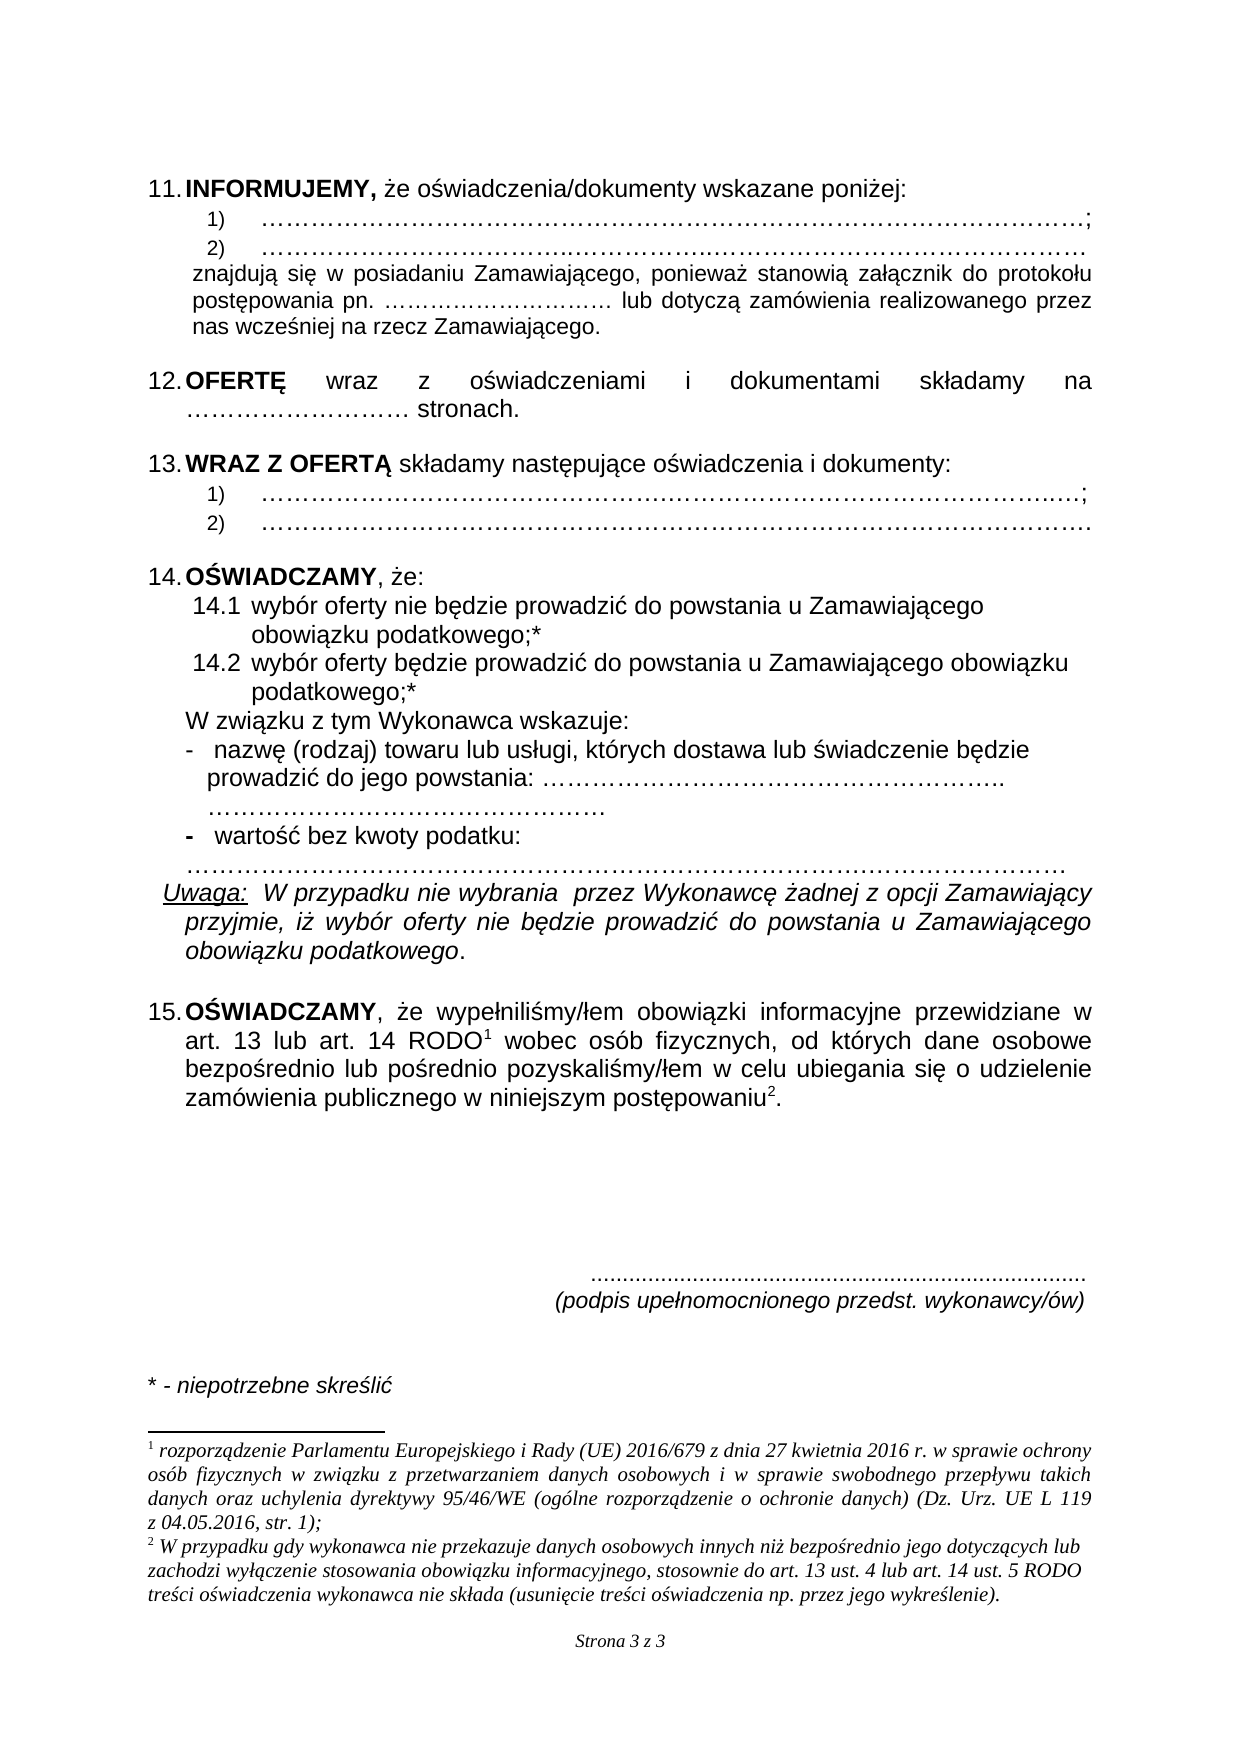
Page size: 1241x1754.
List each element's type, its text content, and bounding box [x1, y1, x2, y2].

list ………………………………..……………..……………………………………… [207, 231, 1093, 260]
text .............................................................................. [590, 1260, 1093, 1287]
list Uwaga: W przypadku nie wybrania przez Wykonawcę żadnej z opcji Zamawiający przyjmie, iż wybór oferty nie będzie prowadzić do powstania u Zamawiającego obowiązku podatkowego. [162, 878, 1093, 964]
list ………………………………………………………………………………………. [207, 507, 1093, 536]
list - wartość bez kwoty podatku: ……………………………………………………………………….…………………… [185, 821, 1093, 878]
list ………………………………………….………………………………………..…; [207, 478, 1093, 507]
list ………………………………………………………………………………………; [207, 203, 1093, 231]
list W związku z tym Wykonawca wskazuje: [185, 706, 1093, 734]
list - nazwę (rodzaj) towaru lub usługi, których dostawa lub świadczenie będzie prowadzić do jego powstania: ………………………………………………..………………………………………… [185, 734, 1093, 821]
list WRAZ Z OFERTĄ składamy następujące oświadczenia i dokumenty: [148, 449, 1093, 478]
list wybór oferty będzie prowadzić do powstania u Zamawiającego obowiązku podatkowego;* [192, 648, 1093, 706]
text (podpis upełnomocnionego przedst. wykonawcy/ów) [148, 1287, 1093, 1313]
list wybór oferty nie będzie prowadzić do powstania u Zamawiającego obowiązku podatkowego;* [192, 591, 1093, 648]
list OŚWIADCZAMY, że: [148, 562, 1093, 591]
text znajdują się w posiadaniu Zamawiającego, ponieważ stanowią załącznik do protokołu postępowania pn. ………………………… lub dotyczą zamówienia realizowanego przez nas wcześniej na rzecz Zamawiającego. [192, 260, 1093, 339]
text * - niepotrzebne skreślić [148, 1372, 1093, 1399]
list INFORMUJEMY, że oświadczenia/dokumenty wskazane poniżej: [148, 174, 1093, 203]
list OŚWIADCZAMY, że wypełniliśmy/łem obowiązki informacyjne przewidziane w art. 13 lub art. 14 RODO wobec osób fizycznych, od których dane osobowe bezpośrednio lub pośrednio pozyskaliśmy/łem w celu ubiegania się o udzielenie zamówienia publicznego w niniejszym postępowaniu. [148, 997, 1093, 1112]
list OFERTĘ wraz z oświadczeniami i dokumentami składamy na ……………………… stronach. [148, 366, 1093, 423]
